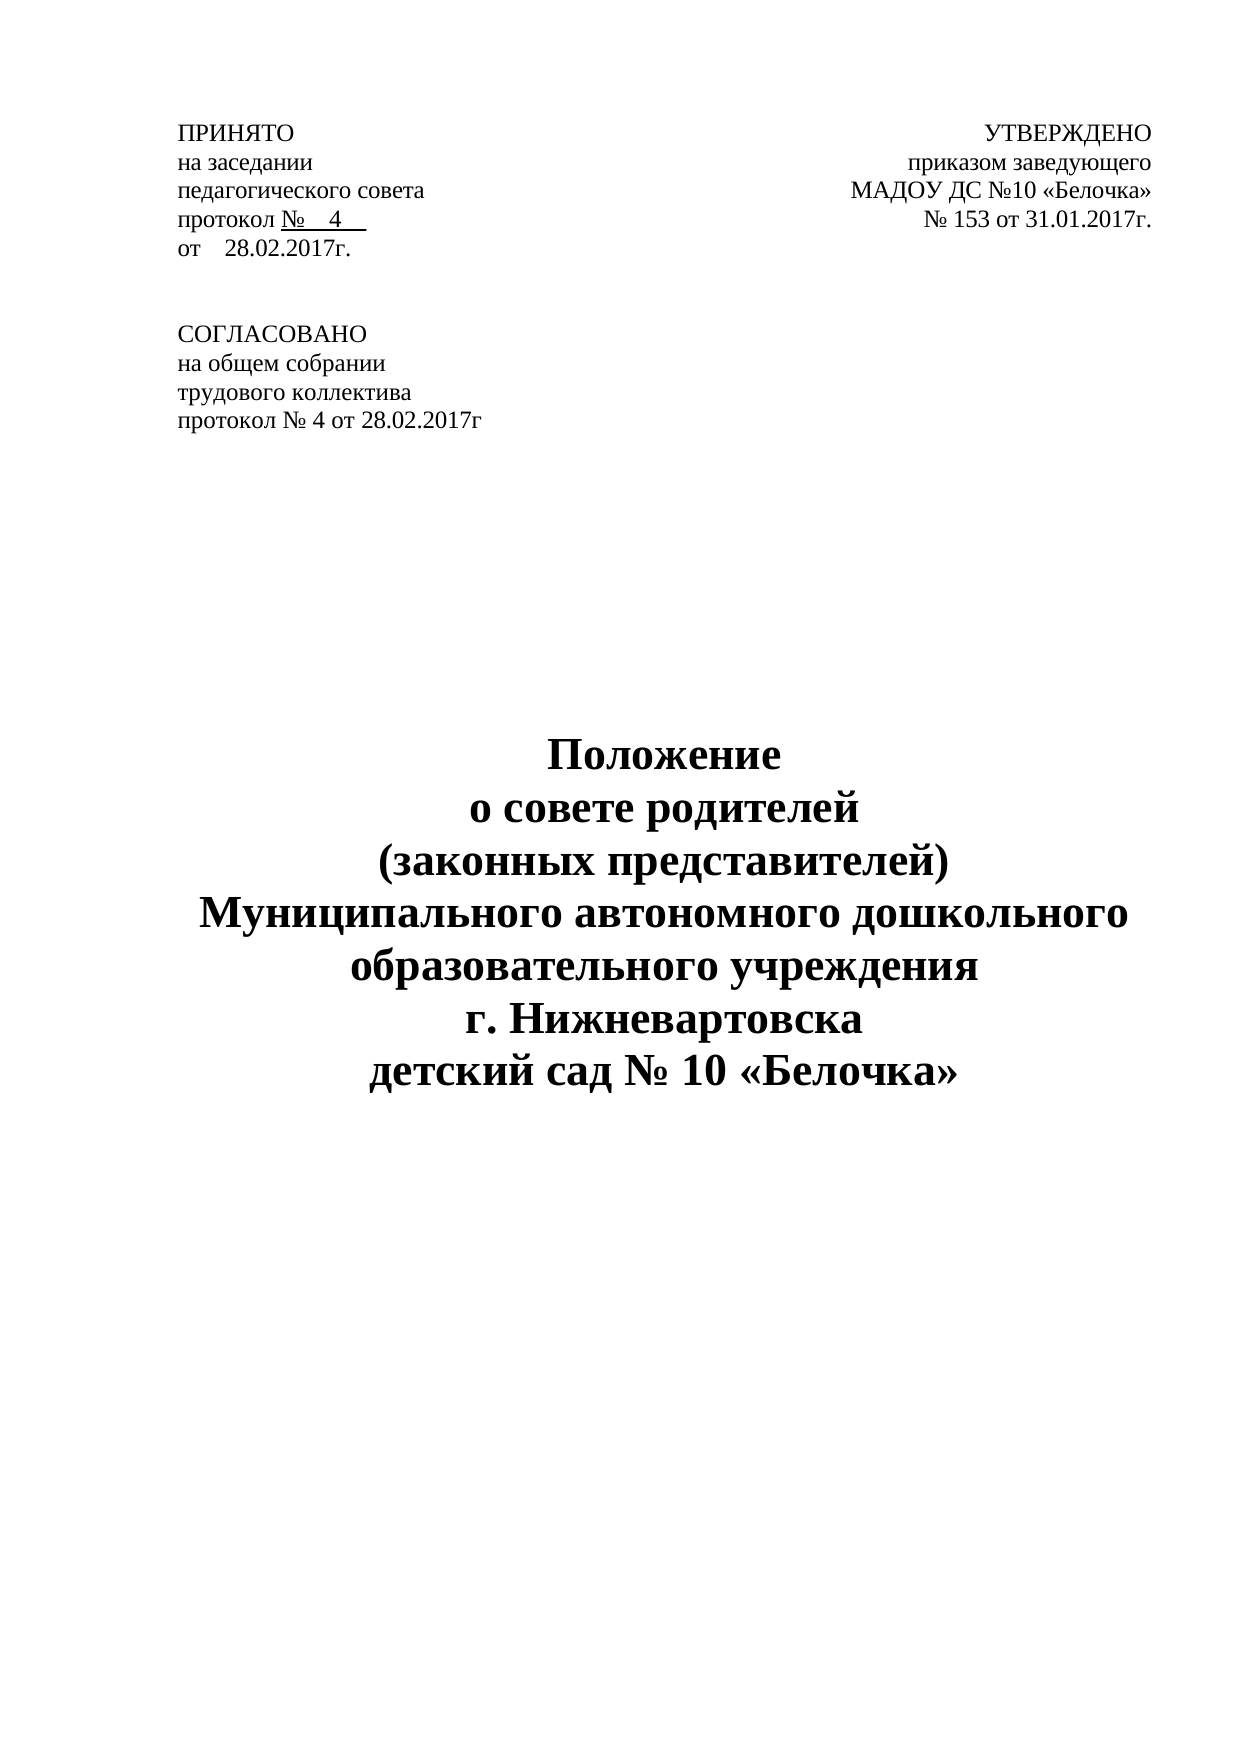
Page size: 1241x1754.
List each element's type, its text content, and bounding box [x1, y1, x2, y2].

text образовательного учреждения [177, 937, 1152, 990]
text трудового коллектива [177, 377, 1152, 406]
text протокол № 4 от 28.02.2017г [177, 406, 1152, 434]
table_header ПРИНЯТО на заседании педагогического совета протокол №__4__ от 28.02.2017г. [166, 118, 664, 291]
table_header УТВЕРЖДЕНО приказом заведующего МАДОУ ДС №10 «Белочка» № 153 от 31.01.2017г. [664, 118, 1163, 291]
text на общем собрании [177, 348, 1152, 377]
text г. Нижневартовска [177, 990, 1152, 1043]
text о совете родителей [177, 779, 1152, 832]
text Муниципального автономного дошкольного [177, 885, 1152, 937]
text детский сад № 10 «Белочка» [177, 1043, 1152, 1096]
text СОГЛАСОВАНО [177, 319, 1152, 348]
text (законных представителей) [177, 832, 1152, 885]
text Положение [177, 727, 1152, 779]
